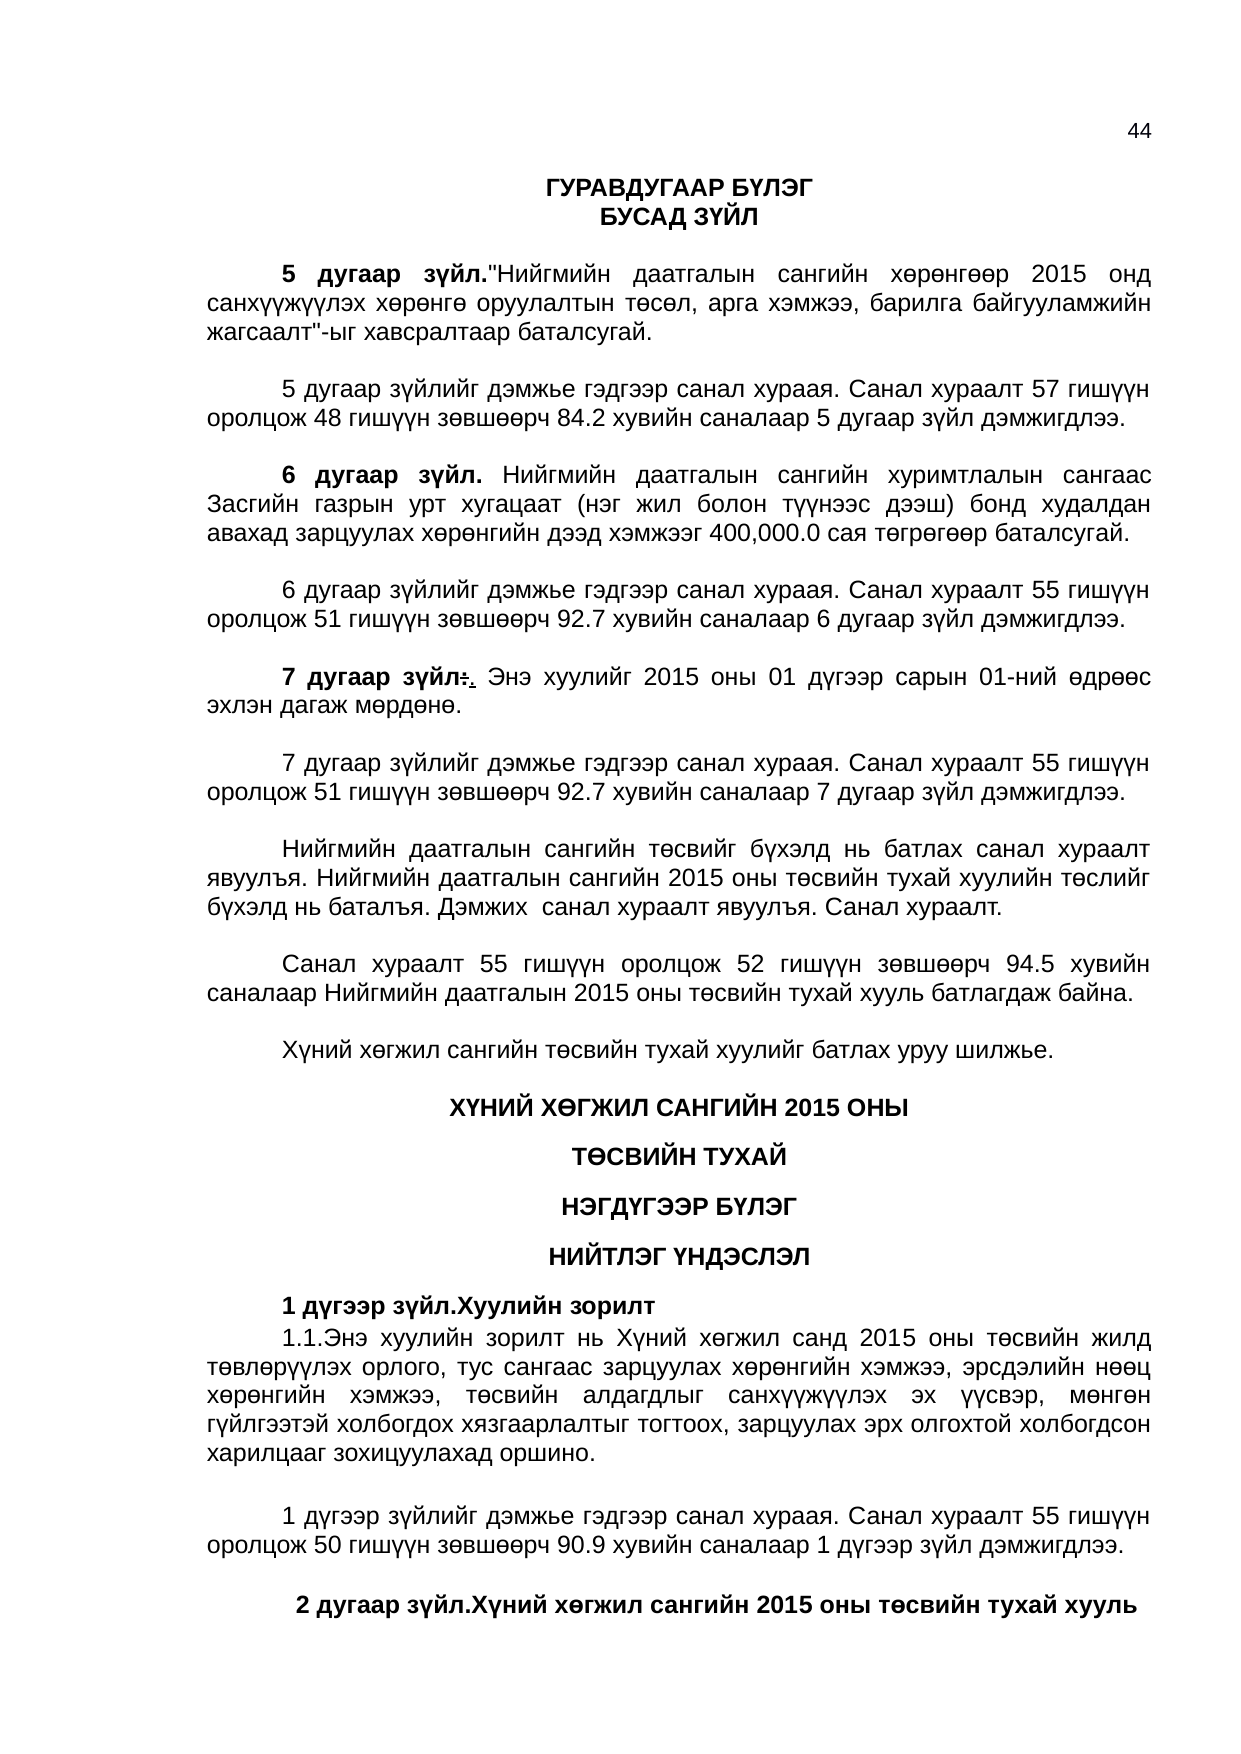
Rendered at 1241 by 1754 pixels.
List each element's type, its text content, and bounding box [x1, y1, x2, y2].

text НЭГДҮГЭЭР БҮЛЭГ [207, 1192, 1152, 1221]
text Санал хураалт 55 гишүүн оролцож 52 гишүүн зөвшөөрч 94.5 хувийн саналаар Нийгмийн даатгалын 2015 оны төсвийн тухай хууль батлагдаж байна. [207, 949, 1152, 1007]
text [207, 1590, 1152, 1619]
text НИЙТЛЭГ ҮНДЭСЛЭЛ [207, 1242, 1152, 1270]
text 5 дугаар зүйлийг дэмжье гэдгээр санал хураая. Санал хураалт 57 гишүүн оролцож 48 гишүүн зөвшөөрч 84.2 хувийн саналаар 5 дугаар зүйл дэмжигдлээ. [207, 374, 1152, 432]
text 5 дугаар зүйл."Нийгмийн даатгалын сангийн хөрөнгөөр 2015 онд санхүүжүүлэх хөрөнгө оруулалтын төсөл, арга хэмжээ, барилга байгууламжийн жагсаалт"-ыг хавсралтаар баталсугай. [207, 259, 1152, 345]
text 6 дугаар зүйл. Нийгмийн даатгалын сангийн хуримтлалын сангаас Засгийн газрын урт хугацаат (нэг жил болон түүнээс дээш) бонд худалдан авахад зарцуулах хөрөнгийн дээд хэмжээг 400,000.0 сая төгрөгөөр баталсугай. [207, 460, 1152, 547]
text ХҮНИЙ ХӨГЖИЛ САНГИЙН 2015 ОНЫ [207, 1093, 1152, 1122]
text 1 дүгээр зүйл.Хуулийн зорилт [207, 1291, 1152, 1320]
text БУСАД ЗҮЙЛ [207, 202, 1152, 230]
text 7 дугаар зүйл:. Энэ хуулийг 2015 оны 01 дүгээр сарын 01-ний өдрөөс эхлэн дагаж мөрдөнө. [207, 662, 1152, 719]
text ТӨСВИЙН ТУХАЙ [207, 1142, 1152, 1171]
text 6 дугаар зүйлийг дэмжье гэдгээр санал хураая. Санал хураалт 55 гишүүн оролцож 51 гишүүн зөвшөөрч 92.7 хувийн саналаар 6 дугаар зүйл дэмжигдлээ. [207, 575, 1152, 633]
text 1 дүгээр зүйлийг дэмжье гэдгээр санал хураая. Санал хураалт 55 гишүүн оролцож 50 гишүүн зөвшөөрч 90.9 хувийн саналаар 1 дүгээр зүйл дэмжигдлээ. [207, 1501, 1152, 1559]
text 1.1.Энэ хуулийн зорилт нь Хүний хөгжил санд 2015 оны төсвийн жилд төвлөрүүлэх орлого, тус сангаас зарцуулах хөрөнгийн хэмжээ, эрсдэлийн нөөц хөрөнгийн хэмжээ, төсвийн алдагдлыг санхүүжүүлэх эх үүсвэр, мөнгөн гүйлгээтэй холбогдох хязгаарлалтыг тогтоох, зарцуулах эрх олгохтой холбогдсон харилцааг зохицуулахад оршино. [207, 1323, 1152, 1467]
text ГУРАВДУГААР БҮЛЭГ [207, 173, 1152, 202]
text 7 дугаар зүйлийг дэмжье гэдгээр санал хураая. Санал хураалт 55 гишүүн оролцож 51 гишүүн зөвшөөрч 92.7 хувийн саналаар 7 дугаар зүйл дэмжигдлээ. [207, 748, 1152, 805]
text Хүний хөгжил сангийн төсвийн тухай хуулийг батлах уруу шилжье. [207, 1035, 1152, 1064]
text Нийгмийн даатгалын сангийн төсвийг бүхэлд нь батлах санал хураалт явуулъя. Нийгмийн даатгалын сангийн 2015 оны төсвийн тухай хуулийн төслийг бүхэлд нь баталъя. Дэмжих санал хураалт явуулъя. Санал хураалт. [207, 834, 1152, 920]
